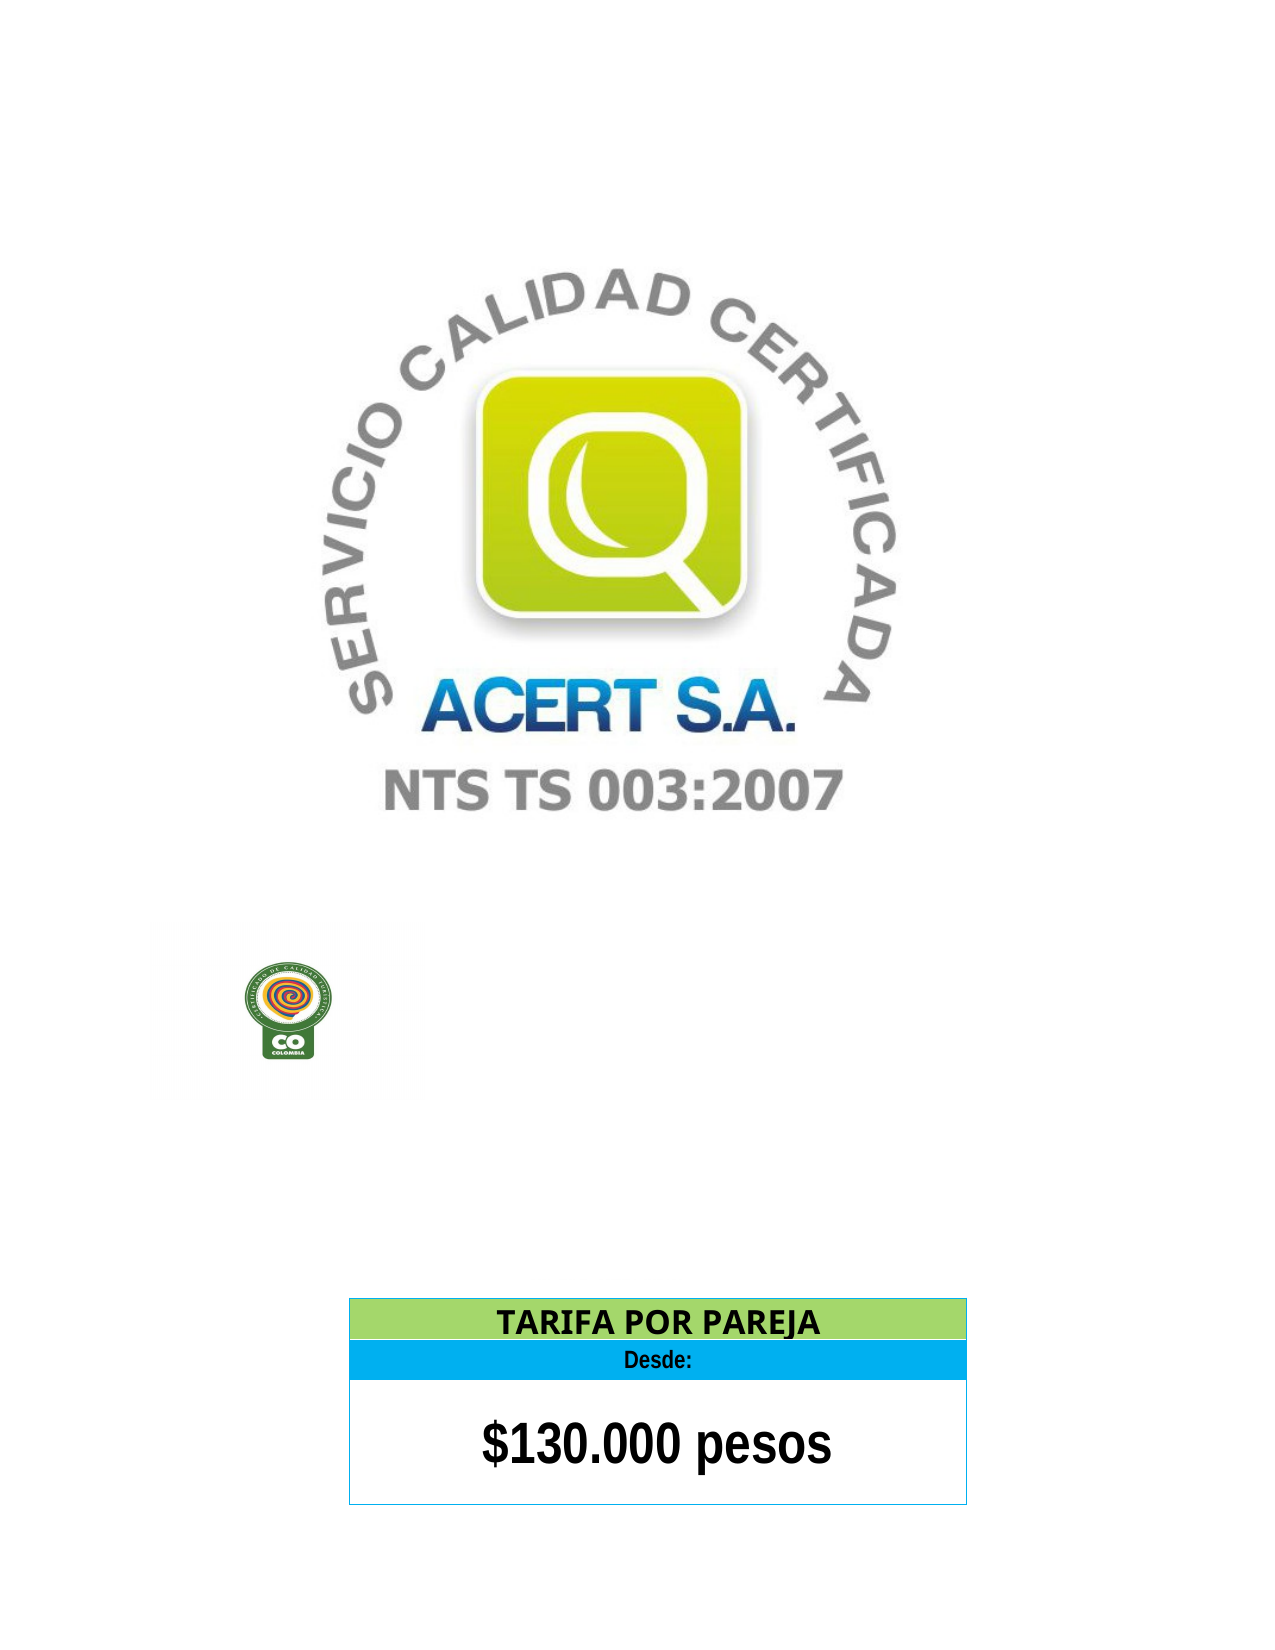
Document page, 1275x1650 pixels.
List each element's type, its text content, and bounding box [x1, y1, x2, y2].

table_cell $130.000 pesos [350, 1381, 966, 1504]
table_cell Desde: [350, 1340, 966, 1380]
table_header TARIFA POR PAREJA [350, 1299, 966, 1339]
picture [150, 87, 1071, 1280]
